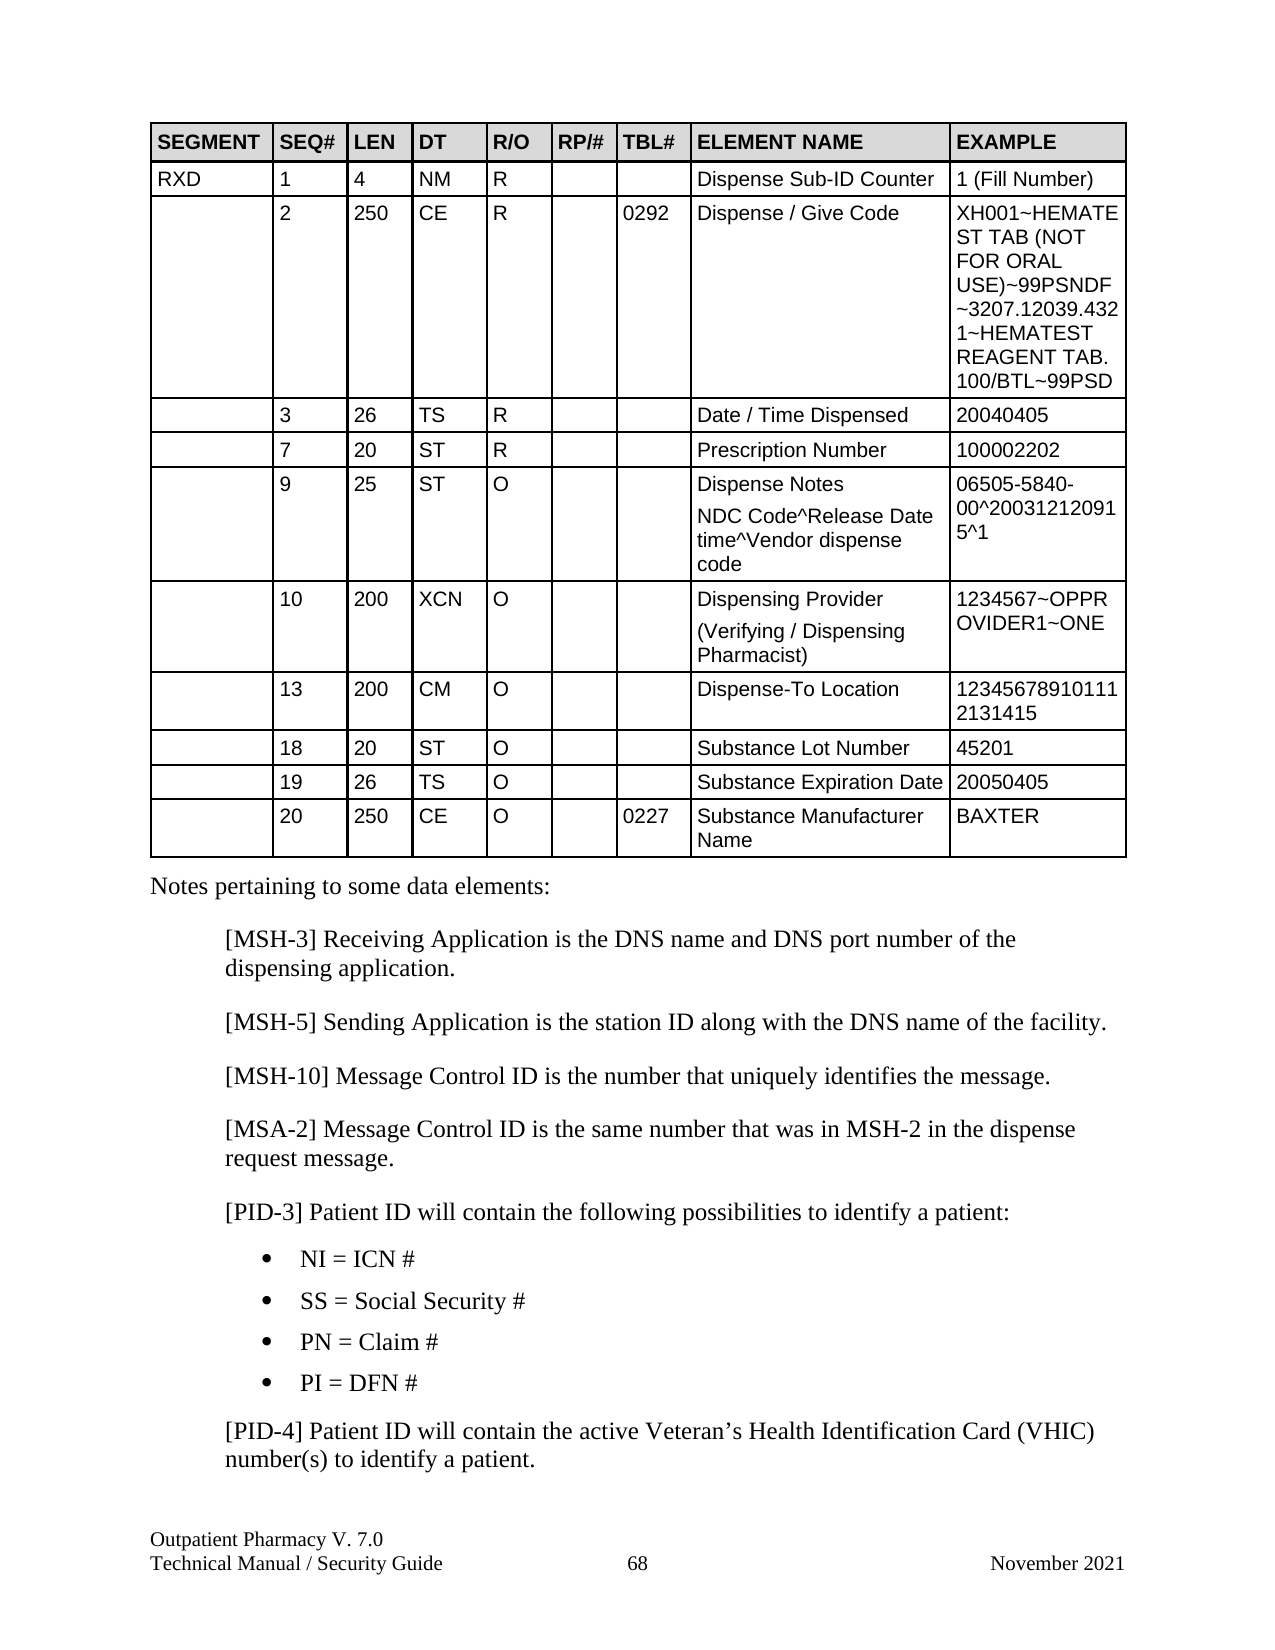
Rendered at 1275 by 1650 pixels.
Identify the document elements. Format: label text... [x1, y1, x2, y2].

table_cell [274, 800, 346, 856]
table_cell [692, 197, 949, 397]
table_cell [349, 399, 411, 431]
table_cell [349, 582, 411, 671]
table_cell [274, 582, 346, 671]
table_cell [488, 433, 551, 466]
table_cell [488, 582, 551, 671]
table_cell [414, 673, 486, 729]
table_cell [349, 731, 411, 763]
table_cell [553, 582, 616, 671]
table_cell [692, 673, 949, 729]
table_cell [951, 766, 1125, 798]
text PN = Claim # [262, 1327, 1125, 1356]
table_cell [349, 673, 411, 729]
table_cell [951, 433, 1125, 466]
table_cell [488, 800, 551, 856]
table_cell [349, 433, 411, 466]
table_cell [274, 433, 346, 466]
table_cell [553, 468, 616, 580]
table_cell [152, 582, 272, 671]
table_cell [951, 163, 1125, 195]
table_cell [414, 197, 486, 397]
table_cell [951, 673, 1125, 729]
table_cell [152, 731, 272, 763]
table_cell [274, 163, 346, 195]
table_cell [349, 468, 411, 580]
text [MSH-10] Message Control ID is the number that uniquely identifies the message. [225, 1061, 1125, 1089]
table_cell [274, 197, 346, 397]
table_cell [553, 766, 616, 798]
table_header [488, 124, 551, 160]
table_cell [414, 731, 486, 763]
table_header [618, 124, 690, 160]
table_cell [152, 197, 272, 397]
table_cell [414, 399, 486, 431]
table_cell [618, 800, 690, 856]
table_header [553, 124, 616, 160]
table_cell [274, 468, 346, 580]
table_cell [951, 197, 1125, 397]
text [MSH-5] Sending Application is the station ID along with the DNS name of the facility. [225, 1007, 1125, 1036]
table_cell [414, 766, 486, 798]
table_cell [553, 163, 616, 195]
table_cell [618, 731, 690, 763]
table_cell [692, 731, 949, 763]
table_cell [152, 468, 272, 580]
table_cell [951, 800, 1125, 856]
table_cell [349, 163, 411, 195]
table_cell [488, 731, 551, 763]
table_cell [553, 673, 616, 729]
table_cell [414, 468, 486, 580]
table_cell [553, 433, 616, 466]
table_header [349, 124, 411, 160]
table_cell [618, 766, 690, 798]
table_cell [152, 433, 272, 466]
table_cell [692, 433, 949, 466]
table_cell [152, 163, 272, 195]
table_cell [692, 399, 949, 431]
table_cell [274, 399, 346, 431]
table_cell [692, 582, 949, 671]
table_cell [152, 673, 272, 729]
text PI = DFN # [262, 1368, 1125, 1397]
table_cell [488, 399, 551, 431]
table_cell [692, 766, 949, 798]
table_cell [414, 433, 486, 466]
text [PID-4] Patient ID will contain the active Veteran’s Health Identification Card (VHIC) number(s) to identify a patient. [225, 1416, 1125, 1473]
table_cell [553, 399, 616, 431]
text NI = ICN # [262, 1244, 1125, 1273]
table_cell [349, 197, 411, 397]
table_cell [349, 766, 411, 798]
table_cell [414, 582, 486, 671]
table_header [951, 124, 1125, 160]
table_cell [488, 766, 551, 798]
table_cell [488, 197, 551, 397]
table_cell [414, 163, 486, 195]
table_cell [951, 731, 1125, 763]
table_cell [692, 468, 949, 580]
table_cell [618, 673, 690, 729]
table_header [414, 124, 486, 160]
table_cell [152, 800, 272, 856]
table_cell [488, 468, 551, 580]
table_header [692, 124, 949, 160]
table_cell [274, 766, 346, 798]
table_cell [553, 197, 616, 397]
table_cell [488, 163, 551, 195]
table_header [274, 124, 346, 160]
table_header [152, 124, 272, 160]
text [PID-3] Patient ID will contain the following possibilities to identify a patient: [225, 1197, 1125, 1226]
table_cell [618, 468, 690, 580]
text Notes pertaining to some data elements: [150, 871, 1125, 899]
text [MSH-3] Receiving Application is the DNS name and DNS port number of the dispensing application. [225, 924, 1125, 982]
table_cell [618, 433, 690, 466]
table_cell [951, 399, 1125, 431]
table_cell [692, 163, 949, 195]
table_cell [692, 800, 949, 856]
text [MSA-2] Message Control ID is the same number that was in MSH-2 in the dispense request message. [225, 1114, 1125, 1172]
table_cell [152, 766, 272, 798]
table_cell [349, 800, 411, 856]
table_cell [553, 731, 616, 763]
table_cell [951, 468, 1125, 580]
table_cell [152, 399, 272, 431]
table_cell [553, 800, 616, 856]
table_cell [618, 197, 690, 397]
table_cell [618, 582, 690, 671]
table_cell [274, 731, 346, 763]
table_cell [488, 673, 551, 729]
text SS = Social Security # [262, 1286, 1125, 1314]
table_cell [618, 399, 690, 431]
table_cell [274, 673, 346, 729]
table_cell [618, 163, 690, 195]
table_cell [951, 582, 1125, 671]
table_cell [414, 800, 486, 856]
